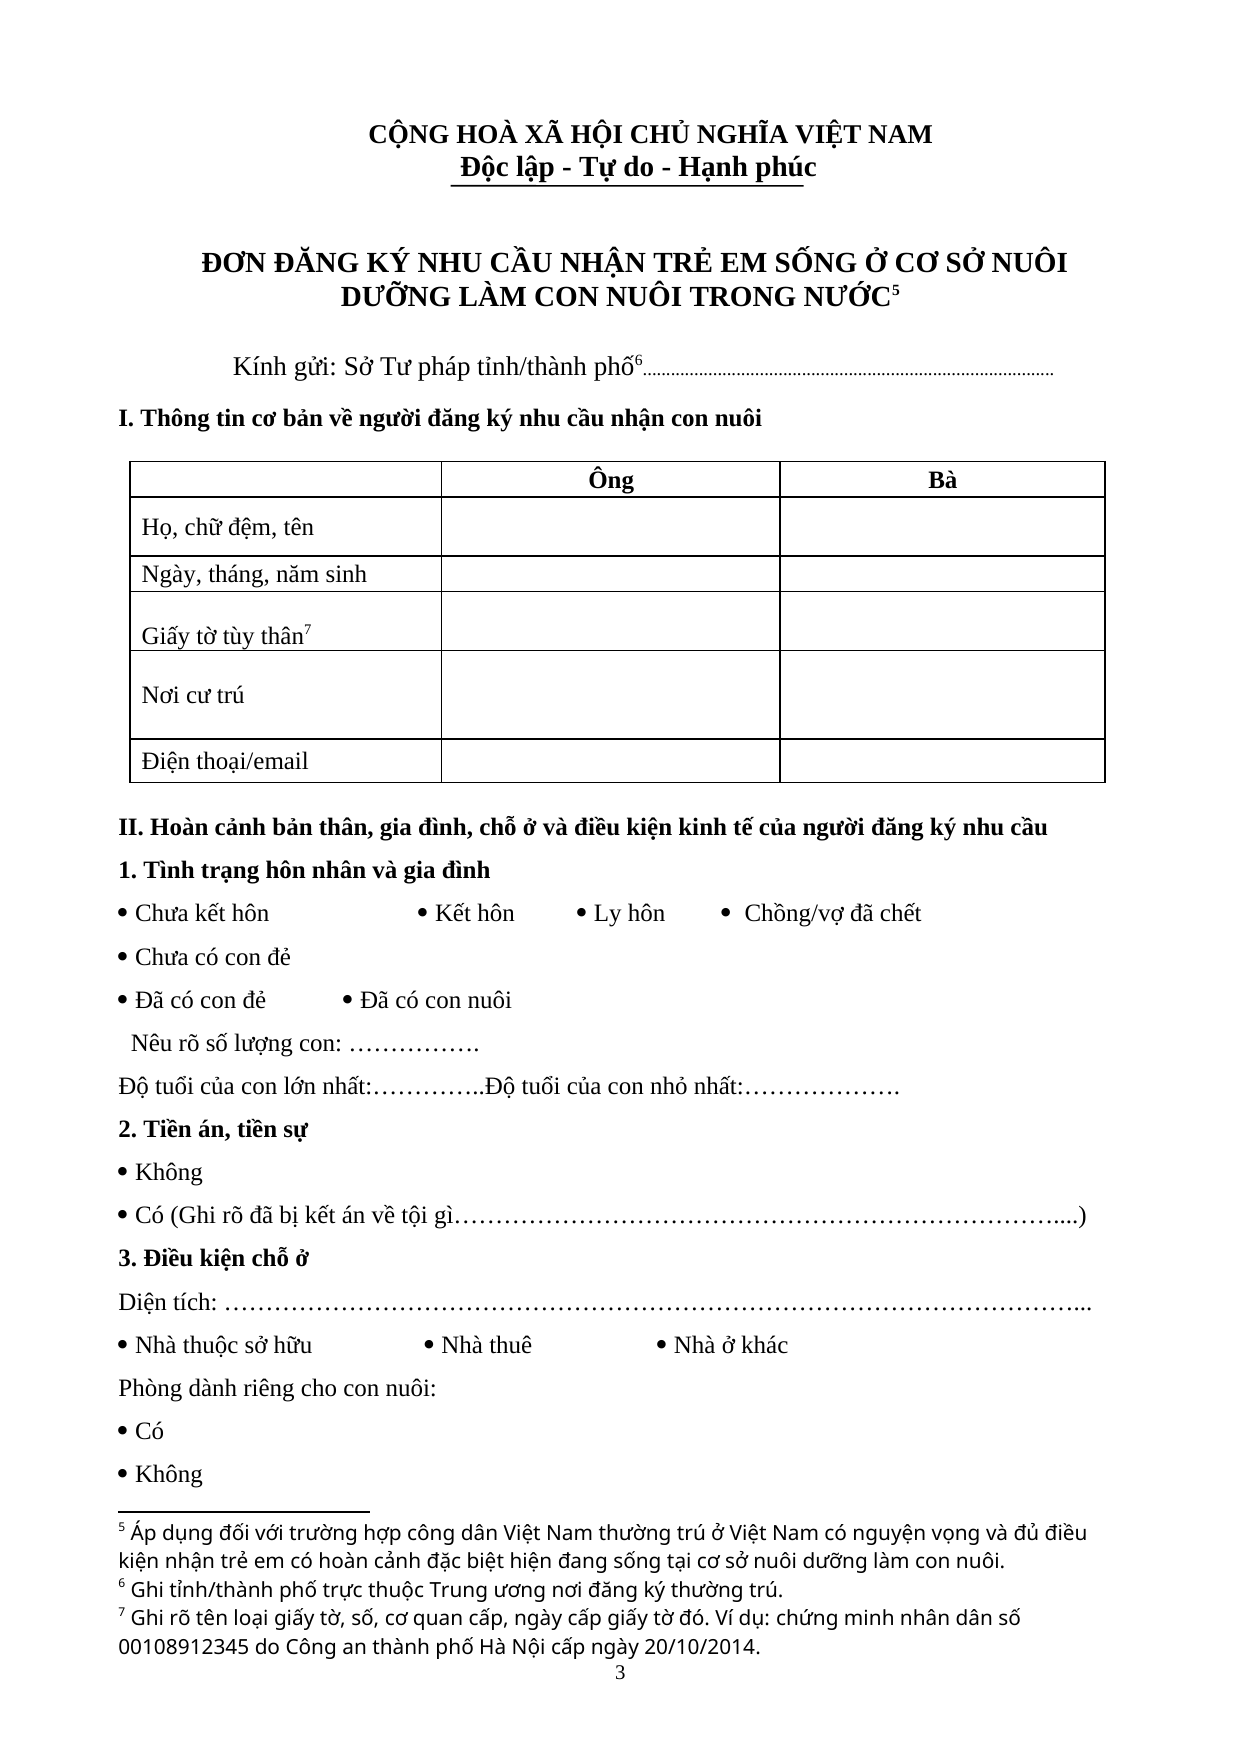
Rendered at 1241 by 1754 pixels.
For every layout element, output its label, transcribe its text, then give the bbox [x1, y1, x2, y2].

table_cell [781, 651, 1104, 738]
table_cell [442, 557, 779, 591]
text CỘNG HOÀ XÃ HỘI CHỦ NGHĨA VIỆT NAM [118, 118, 1122, 149]
table_cell Giấy tờ tùy thân [131, 592, 441, 650]
table_header [131, 462, 441, 496]
text Có (Ghi rõ đã bị kết án về tội gì………………………………………………………………....) [118, 1200, 1122, 1229]
table_cell [442, 498, 779, 555]
text Diện tích: …………………………………………………………………………………………... [118, 1287, 1122, 1315]
text 3. Điều kiện chỗ ở [118, 1243, 1122, 1272]
table_cell [442, 740, 779, 782]
table_cell [781, 557, 1104, 591]
text Độc lập - Tự do - Hạnh phúc [118, 149, 1122, 183]
table_cell [781, 740, 1104, 782]
text Không [118, 1157, 1122, 1186]
table_cell Ngày, tháng, năm sinh [131, 557, 441, 591]
text Chưa có con đẻ [118, 942, 1122, 970]
table_header Bà [781, 462, 1104, 496]
text 1. Tình trạng hôn nhân và gia đình [118, 855, 1122, 884]
text Nêu rõ số lượng con: ……………. [118, 1028, 1122, 1057]
text Nhà thuộc sở hữu Nhà thuê Nhà ở khác [118, 1330, 1122, 1358]
text Phòng dành riêng cho con nuôi: [118, 1373, 1122, 1402]
text Có [118, 1416, 1122, 1445]
table_cell [442, 592, 779, 650]
text 2. Tiền án, tiền sự [118, 1114, 1122, 1143]
table_cell [781, 592, 1104, 650]
text Độ tuổi của con lớn nhất:…………..Độ tuổi của con nhỏ nhất:………………. [118, 1071, 1122, 1100]
table_cell [442, 651, 779, 738]
text Không [118, 1459, 1122, 1488]
text Kính gửi: Sở Tư pháp tỉnh/thành phố........................................................................................ [118, 351, 1122, 382]
table_cell [781, 498, 1104, 555]
text ĐƠN ĐĂNG KÝ NHU CẦU NHẬN TRẺ EM SỐNG Ở CƠ SỞ NUÔI DƯỠNG LÀM CON NUÔI TRONG NƯỚC [118, 245, 1122, 312]
text Chưa kết hôn Kết hôn Ly hôn Chồng/vợ đã chết [118, 898, 1122, 927]
table_cell Họ, chữ đệm, tên [131, 498, 441, 555]
table_header Ông [442, 462, 779, 496]
text I. Thông tin cơ bản về người đăng ký nhu cầu nhận con nuôi [118, 403, 1122, 432]
text Đã có con đẻ Đã có con nuôi [118, 985, 1122, 1013]
table_cell Điện thoại/email [131, 740, 441, 782]
text II. Hoàn cảnh bản thân, gia đình, chỗ ở và điều kiện kinh tế của người đăng ký nhu cầu [118, 812, 1122, 841]
table_cell Nơi cư trú [131, 651, 441, 738]
